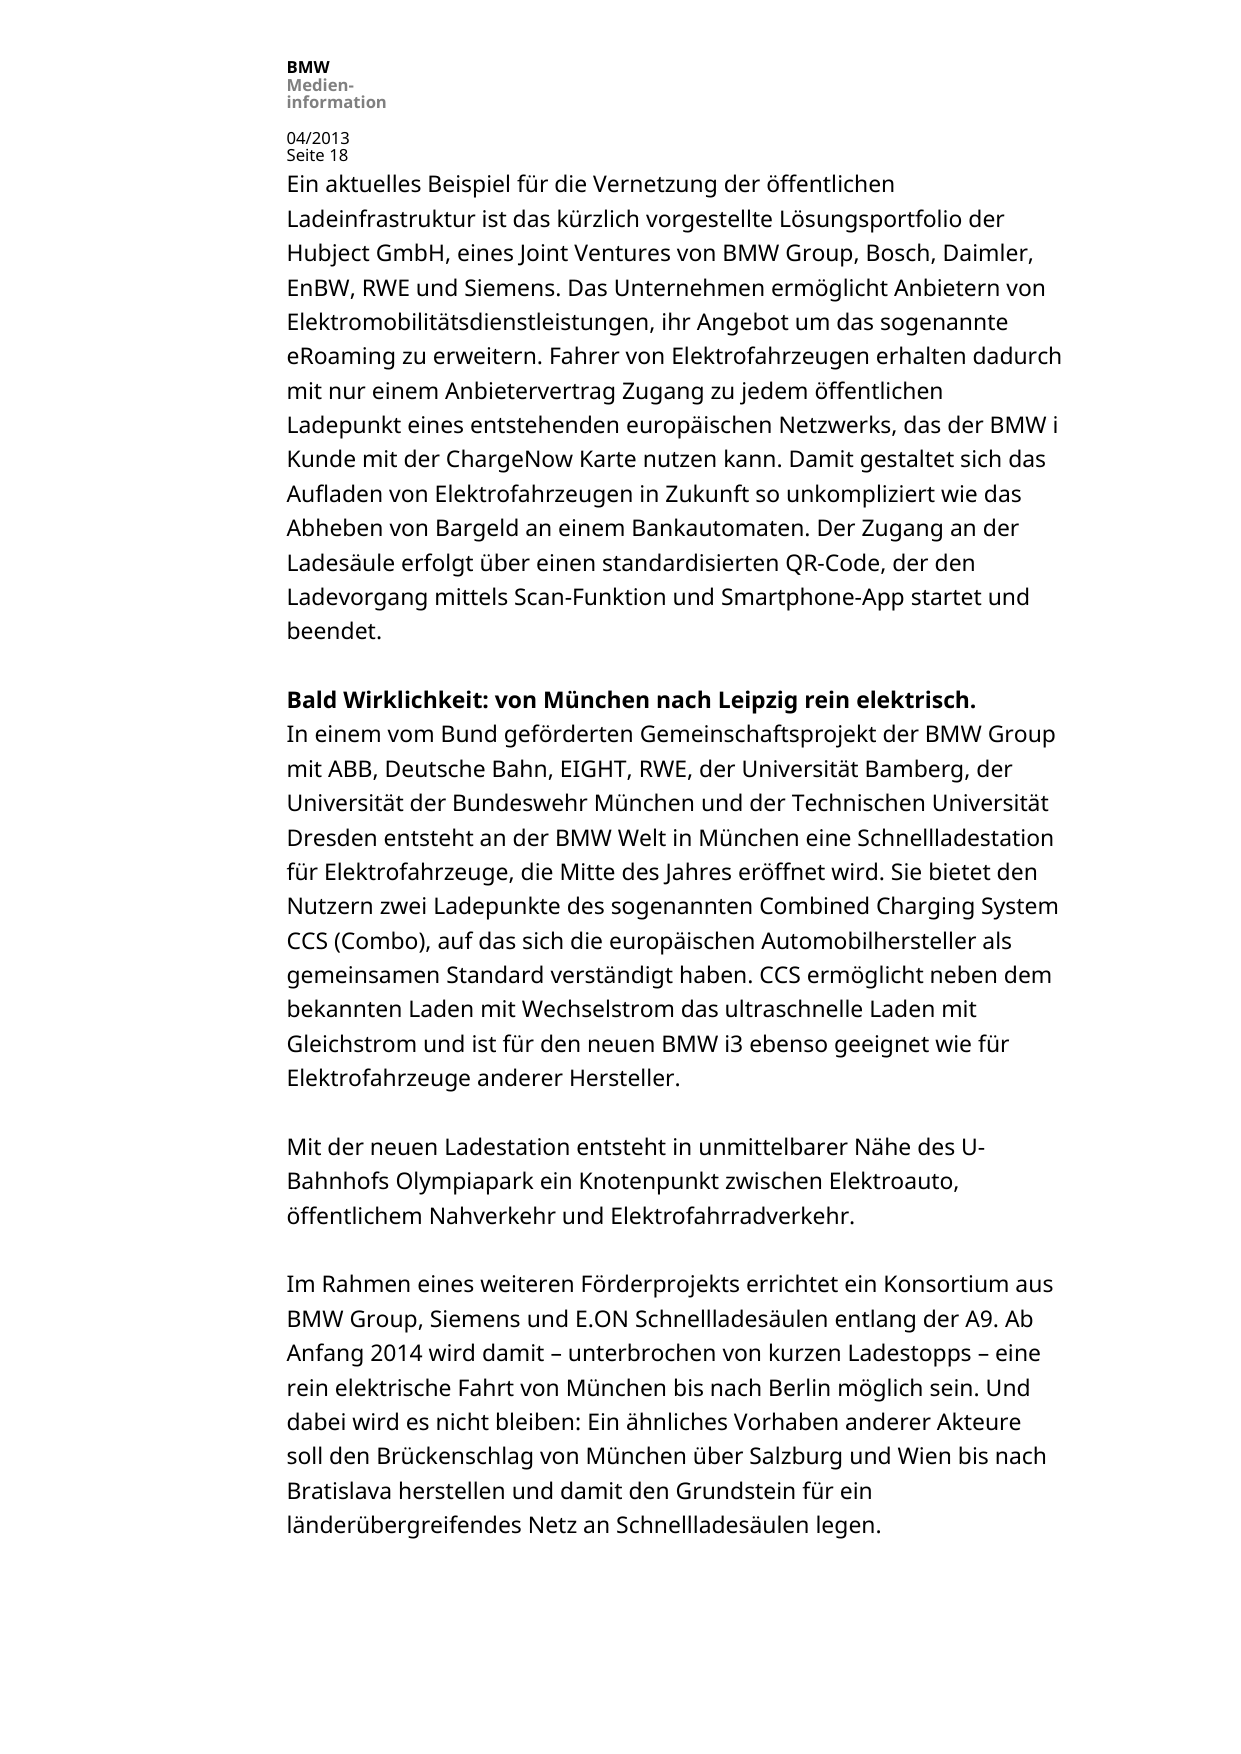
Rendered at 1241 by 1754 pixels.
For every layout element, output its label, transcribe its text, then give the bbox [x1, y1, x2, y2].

text Mit der neuen Ladestation entsteht in unmittelbarer Nähe des U-Bahnhofs Olympiapark ein Knotenpunkt zwischen Elektroauto, öffentlichem Nahverkehr und Elektrofahrradverkehr. [286, 1128, 1063, 1231]
text Im Rahmen eines weiteren Förderprojekts errichtet ein Konsortium aus BMW Group, Siemens und E.ON Schnellladesäulen entlang der A9. Ab Anfang 2014 wird damit – unterbrochen von kurzen Ladestopps – eine rein elektrische Fahrt von München bis nach Berlin möglich sein. Und dabei wird es nicht bleiben: Ein ähnliches Vorhaben anderer Akteure soll den Brückenschlag von München über Salzburg und Wien bis nach Bratislava herstellen und damit den Grundstein für ein länderübergreifendes Netz an Schnellladesäulen legen. [286, 1265, 1063, 1540]
text Ein aktuelles Beispiel für die Vernetzung der öffentlichen Ladeinfrastruktur ist das kürzlich vorgestellte Lösungsportfolio der Hubject GmbH, eines Joint Ventures von BMW Group, Bosch, Daimler, EnBW, RWE und Siemens. Das Unternehmen ermöglicht Anbietern von Elektromobilitätsdienstleistungen, ihr Angebot um das sogenannte eRoaming zu erweitern. Fahrer von Elektrofahrzeugen erhalten dadurch mit nur einem Anbietervertrag Zugang zu jedem öffentlichen Ladepunkt eines entstehenden europäischen Netzwerks, das der BMW i Kunde mit der ChargeNow Karte nutzen kann. Damit gestaltet sich das Aufladen von Elektrofahrzeugen in Zukunft so unkompliziert wie das Abheben von Bargeld an einem Bankautomaten. Der Zugang an der Ladesäule erfolgt über einen standardisierten QR-Code, der den Ladevorgang mittels Scan-Funktion und Smartphone-App startet und beendet. [286, 165, 1063, 647]
text Bald Wirklichkeit: von München nach Leipzig rein elektrisch. In einem vom Bund geförderten Gemeinschaftsprojekt der BMW Group mit ABB, Deutsche Bahn, EIGHT, RWE, der Universität Bamberg, der Universität der Bundeswehr München und der Technischen Universität Dresden entsteht an der BMW Welt in München eine Schnellladestation für Elektrofahrzeuge, die Mitte des Jahres eröffnet wird. Sie bietet den Nutzern zwei Ladepunkte des sogenannten Combined Charging System CCS (Combo), auf das sich die europäischen Automobilhersteller als gemeinsamen Standard verständigt haben. CCS ermöglicht neben dem bekannten Laden mit Wechselstrom das ultraschnelle Laden mit Gleichstrom und ist für den neuen BMW i3 ebenso geeignet wie für Elektrofahrzeuge anderer Hersteller. [286, 681, 1063, 1093]
